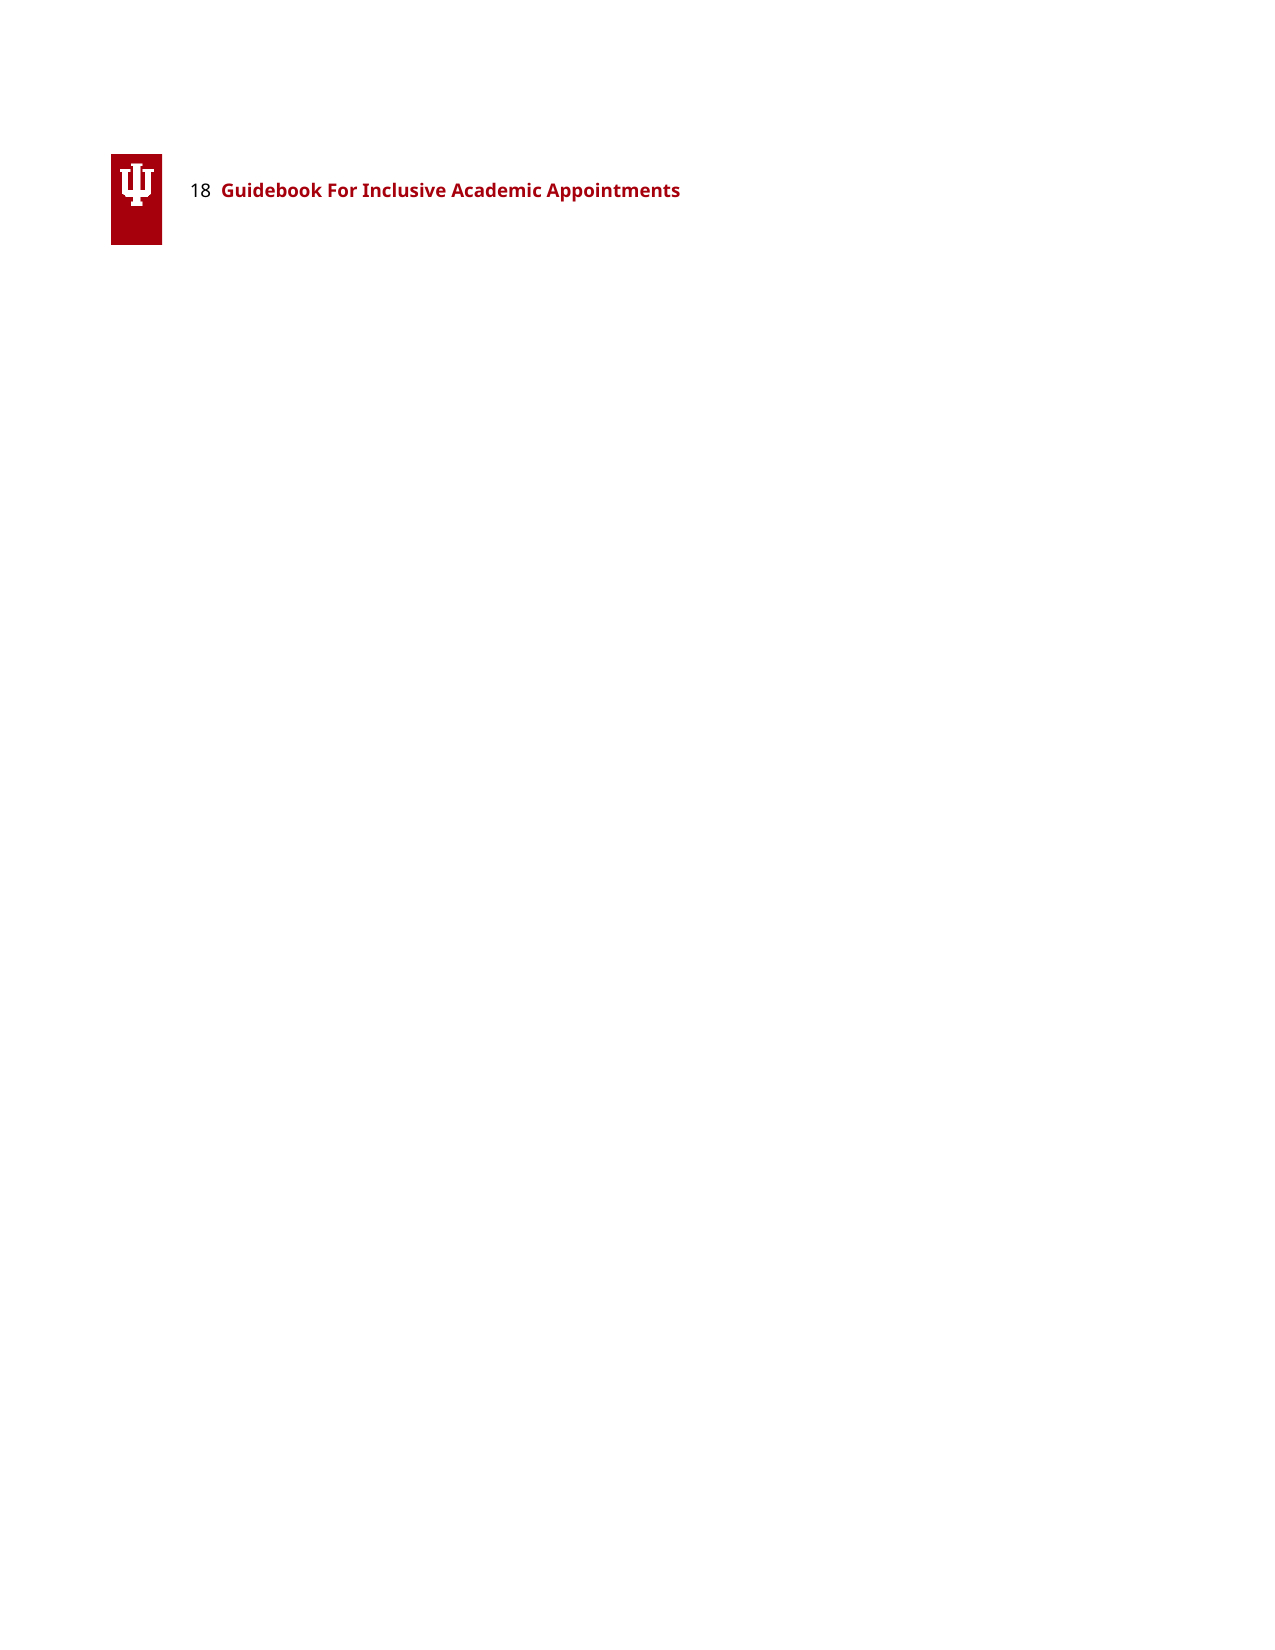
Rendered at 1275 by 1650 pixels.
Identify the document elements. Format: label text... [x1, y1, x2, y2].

text 18 Guidebook For Inclusive Academic Appointments [189, 177, 1125, 202]
picture [111, 154, 163, 245]
